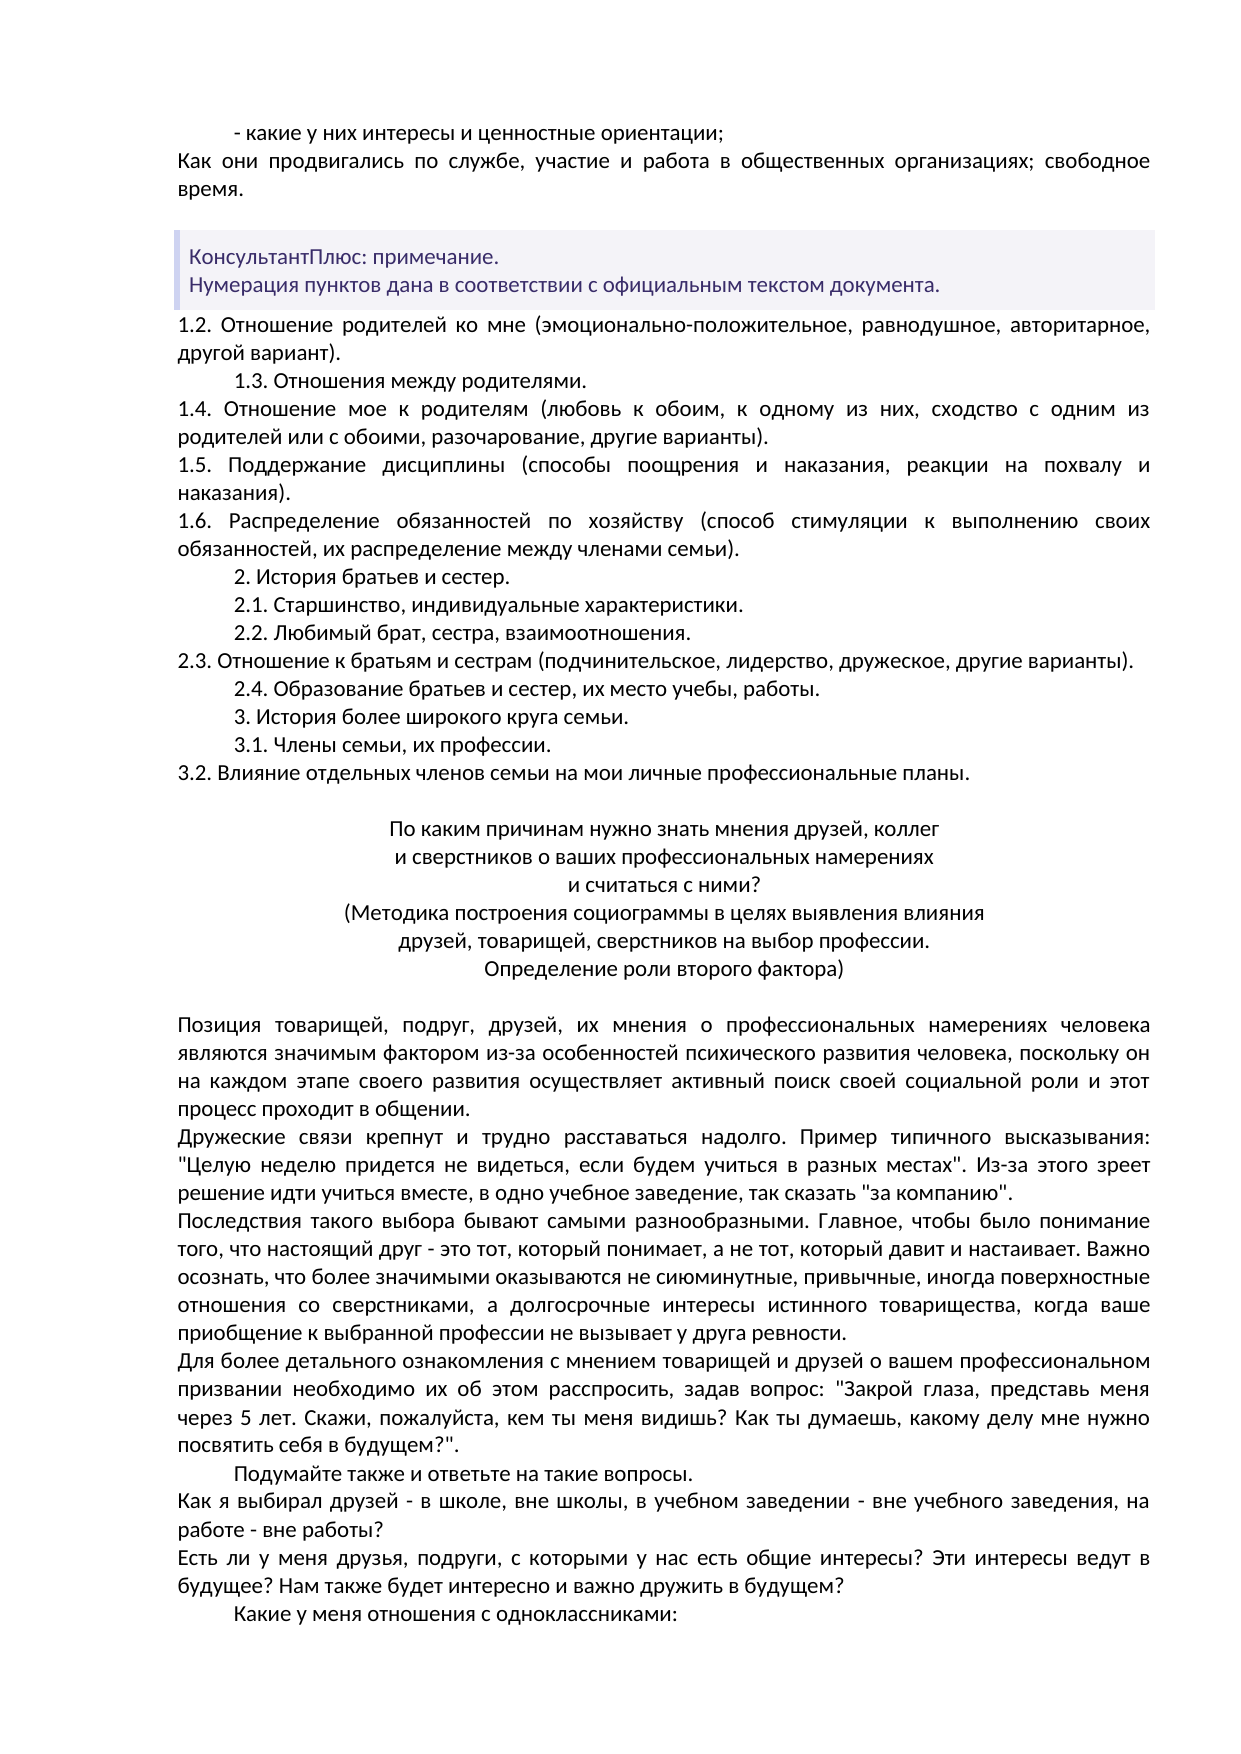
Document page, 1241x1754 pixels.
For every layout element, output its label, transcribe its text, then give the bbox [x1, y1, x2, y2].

text Как они продвигались по службе, участие и работа в общественных организациях; свободное время. [177, 146, 1152, 202]
text и сверстников о ваших профессиональных намерениях [177, 842, 1152, 870]
text 1.6. Распределение обязанностей по хозяйству (способ стимуляции к выполнению своих обязанностей, их распределение между членами семьи). [177, 506, 1152, 562]
text По каким причинам нужно знать мнения друзей, коллег [177, 814, 1152, 842]
text 1.3. Отношения между родителями. [233, 366, 1152, 394]
text (Методика построения социограммы в целях выявления влияния [177, 898, 1152, 926]
text Определение роли второго фактора) [177, 954, 1152, 982]
text Последствия такого выбора бывают самыми разнообразными. Главное, чтобы было понимание того, что настоящий друг - это тот, который понимает, а не тот, который давит и настаивает. Важно осознать, что более значимыми оказываются не сиюминутные, привычные, иногда поверхностные отношения со сверстниками, а долгосрочные интересы истинного товарищества, когда ваше приобщение к выбранной профессии не вызывает у друга ревности. [177, 1206, 1152, 1347]
text и считаться с ними? [177, 870, 1152, 898]
text 2. История братьев и сестер. [233, 562, 1152, 590]
text Подумайте также и ответьте на такие вопросы. [233, 1459, 1152, 1487]
text Какие у меня отношения с одноклассниками: [233, 1599, 1152, 1627]
text 1.4. Отношение мое к родителям (любовь к обоим, к одному из них, сходство с одним из родителей или с обоими, разочарование, другие варианты). [177, 394, 1152, 450]
text 2.3. Отношение к братьям и сестрам (подчинительское, лидерство, дружеское, другие варианты). [177, 646, 1152, 674]
text Как я выбирал друзей - в школе, вне школы, в учебном заведении - вне учебного заведения, на работе - вне работы? [177, 1487, 1152, 1543]
text Для более детального ознакомления с мнением товарищей и друзей о вашем профессиональном призвании необходимо их об этом расспросить, задав вопрос: "Закрой глаза, представь меня через 5 лет. Скажи, пожалуйста, кем ты меня видишь? Как ты думаешь, какому делу мне нужно посвятить себя в будущем?". [177, 1347, 1152, 1459]
text друзей, товарищей, сверстников на выбор профессии. [177, 926, 1152, 954]
text 3.1. Члены семьи, их профессии. [233, 730, 1152, 758]
text 2.1. Старшинство, индивидуальные характеристики. [233, 590, 1152, 618]
text 1.5. Поддержание дисциплины (способы поощрения и наказания, реакции на похвалу и наказания). [177, 450, 1152, 506]
text - какие у них интересы и ценностные ориентации; [233, 118, 1152, 146]
text 2.2. Любимый брат, сестра, взаимоотношения. [233, 618, 1152, 646]
text 3.2. Влияние отдельных членов семьи на мои личные профессиональные планы. [177, 758, 1152, 786]
text Есть ли у меня друзья, подруги, с которыми у нас есть общие интересы? Эти интересы ведут в будущее? Нам также будет интересно и важно дружить в будущем? [177, 1543, 1152, 1599]
text Позиция товарищей, подруг, друзей, их мнения о профессиональных намерениях человека являются значимым фактором из-за особенностей психического развития человека, поскольку он на каждом этапе своего развития осуществляет активный поиск своей социальной роли и этот процесс проходит в общении. [177, 1010, 1152, 1122]
text Дружеские связи крепнут и трудно расставаться надолго. Пример типичного высказывания: "Целую неделю придется не видеться, если будем учиться в разных местах". Из-за этого зреет решение идти учиться вместе, в одно учебное заведение, так сказать "за компанию". [177, 1122, 1152, 1206]
text 1.2. Отношение родителей ко мне (эмоционально-положительное, равнодушное, авторитарное, другой вариант). [177, 310, 1152, 366]
text 3. История более широкого круга семьи. [233, 702, 1152, 730]
text 2.4. Образование братьев и сестер, их место учебы, работы. [233, 674, 1152, 702]
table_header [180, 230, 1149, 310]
